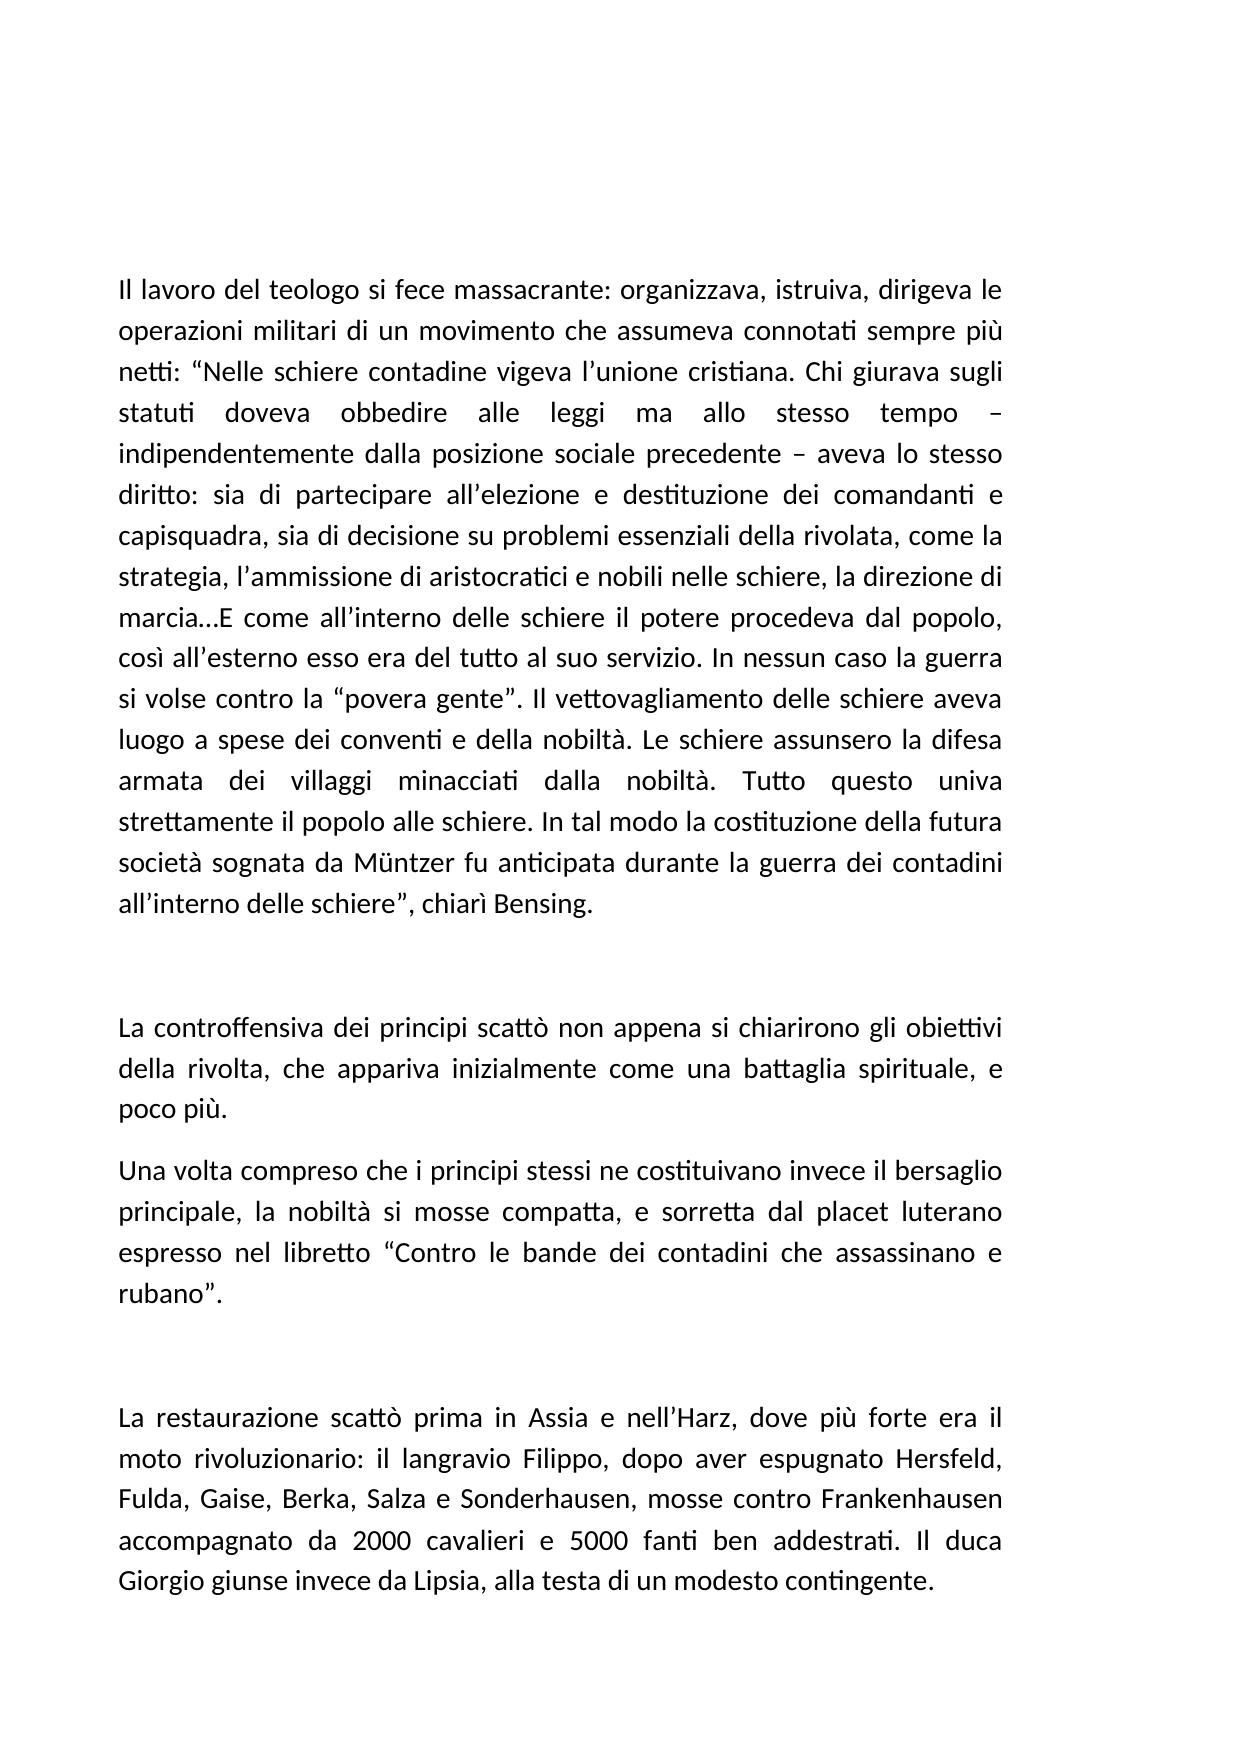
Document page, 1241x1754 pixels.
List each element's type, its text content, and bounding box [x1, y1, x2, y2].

text La restaurazione scattò prima in Assia e nell’Harz, dove più forte era il moto rivoluzionario: il langravio Filippo, dopo aver espugnato Hersfeld, Fulda, Gaise, Berka, Salza e Sonderhausen, mosse contro Frankenhausen accompagnato da 2000 cavalieri e 5000 fanti ben addestrati. Il duca Giorgio giunse invece da Lipsia, alla testa di un modesto contingente. [118, 1399, 1004, 1598]
text Il lavoro del teologo si fece massacrante: organizzava, istruiva, dirigeva le operazioni militari di un movimento che assumeva connotati sempre più netti: “Nelle schiere contadine vigeva l’unione cristiana. Chi giurava sugli statuti doveva obbedire alle leggi ma allo stesso tempo – indipendentemente dalla posizione sociale precedente – aveva lo stesso diritto: sia di partecipare all’elezione e destituzione dei comandanti e capisquadra, sia di decisione su problemi essenziali della rivolata, come la strategia, l’ammissione di aristocratici e nobili nelle schiere, la direzione di marcia…E come all’interno delle schiere il potere procedeva dal popolo, così all’esterno esso era del tutto al suo servizio. In nessun caso la guerra si volse contro la “povera gente”. Il vettovagliamento delle schiere aveva luogo a spese dei conventi e della nobiltà. Le schiere assunsero la difesa armata dei villaggi minacciati dalla nobiltà. Tutto questo univa strettamente il popolo alle schiere. In tal modo la costituzione della futura società sognata da Müntzer fu anticipata durante la guerra dei contadini all’interno delle schiere”, chiarì Bensing. [118, 271, 1004, 921]
text La controffensiva dei principi scattò non appena si chiarirono gli obiettivi della rivolta, che appariva inizialmente come una battaglia spirituale, e poco più. [118, 1009, 1004, 1126]
text Una volta compreso che i principi stessi ne costituivano invece il bersaglio principale, la nobiltà si mosse compatta, e sorretta dal placet luterano espresso nel libretto “Contro le bande dei contadini che assassinano e rubano”. [118, 1152, 1004, 1311]
